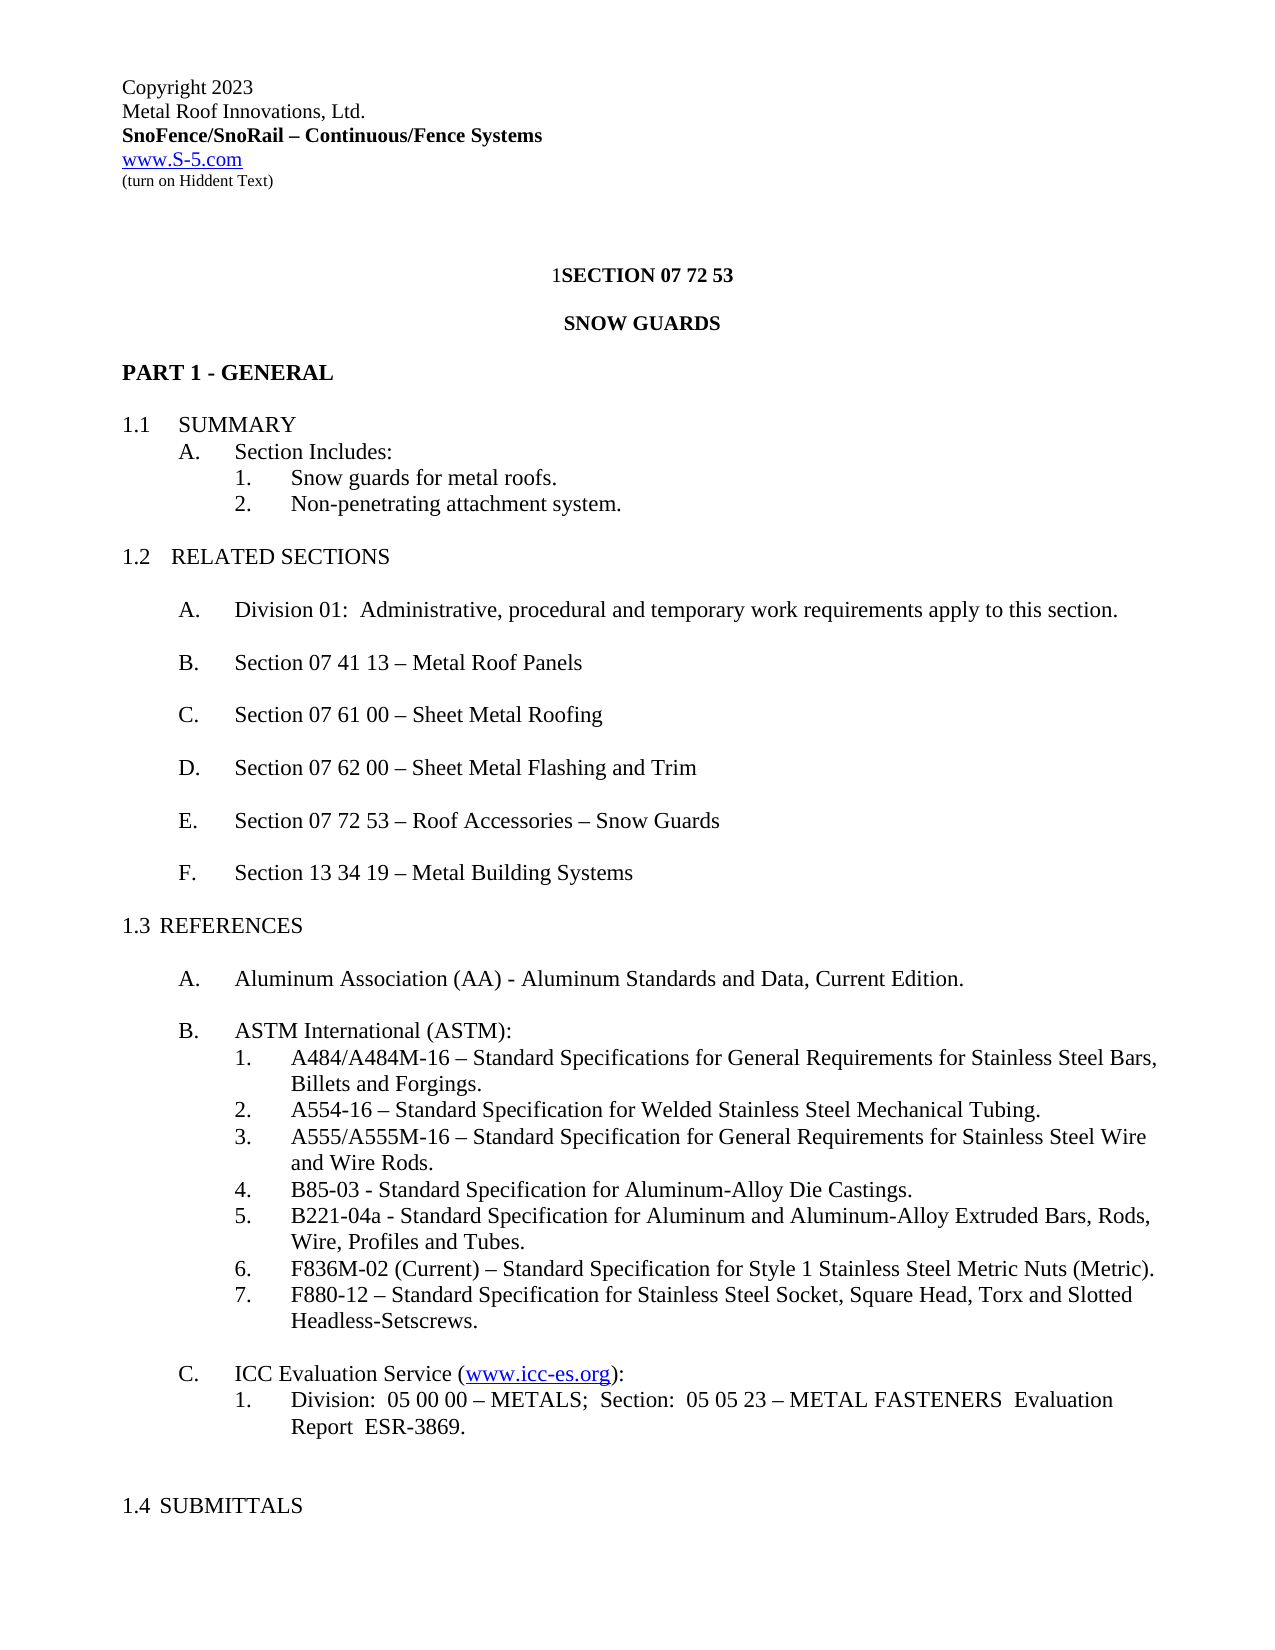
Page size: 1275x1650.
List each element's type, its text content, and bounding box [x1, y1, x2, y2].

list A484/A484M-16 – Standard Specifications for General Requirements for Stainless Steel Bars, Billets and Forgings. [234, 1044, 1162, 1097]
list SUBMITTALS [122, 1492, 1162, 1518]
text (turn on Hiddent Text) [122, 171, 1162, 190]
list REFERENCES [122, 912, 1162, 938]
text SECTION 07 72 53 [122, 262, 1162, 287]
list Section Includes: [178, 438, 1162, 464]
title SNOW GUARDS [122, 311, 1162, 335]
text SnoFence/SnoRail – Continuous/Fence Systems [122, 123, 1162, 147]
text Copyright 2023 [122, 75, 1162, 99]
text C. Section 07 61 00 – Sheet Metal Roofing [122, 701, 1162, 728]
list RELATED SECTIONS [122, 543, 1162, 569]
list ICC Evaluation Service (www.icc-es.org): [178, 1360, 1162, 1386]
list 1.1 SUMMARY [122, 411, 1162, 438]
text A. Division 01: Administrative, procedural and temporary work requirements apply to this section. [122, 596, 1162, 622]
list F880-12 – Standard Specification for Stainless Steel Socket, Square Head, Torx and Slotted Headless-Setscrews. [234, 1281, 1162, 1334]
text www.S-5.com [122, 147, 1162, 171]
list A555/A555M-16 – Standard Specification for General Requirements for Stainless Steel Wire and Wire Rods. [234, 1123, 1162, 1176]
list A554-16 – Standard Specification for Welded Stainless Steel Mechanical Tubing. [234, 1097, 1162, 1123]
list Division: 05 00 00 – METALS; Section: 05 05 23 – METAL FASTENERS Evaluation Report ESR-3869. [234, 1386, 1162, 1439]
text Metal Roof Innovations, Ltd. [122, 99, 1162, 123]
list B221-04a - Standard Specification for Aluminum and Aluminum-Alloy Extruded Bars, Rods, Wire, Profiles and Tubes. [234, 1202, 1162, 1255]
list F836M-02 (Current) – Standard Specification for Style 1 Stainless Steel Metric Nuts (Metric). [234, 1255, 1162, 1281]
text F. Section 13 34 19 – Metal Building Systems [178, 859, 1162, 886]
list Aluminum Association (AA) (www.aluminum.org) - Aluminum Standards and Data, Current Edition. [178, 965, 1162, 991]
list Snow guards for metal roofs. [234, 464, 1162, 490]
list B85-03 - Standard Specification for Aluminum-Alloy Die Castings. [234, 1176, 1162, 1202]
list - GENERAL [122, 359, 1162, 385]
text D. Section 07 62 00 – Sheet Metal Flashing and Trim [122, 754, 1162, 780]
list Section 07 72 53 – Roof Accessories – Snow Guards [178, 807, 1162, 833]
text B. Section 07 41 13 – Metal Roof Panels [122, 648, 1162, 675]
list ASTM International (ASTM) (www.astm.org): [178, 1017, 1162, 1044]
list Non-penetrating attachment system. [234, 490, 1162, 517]
